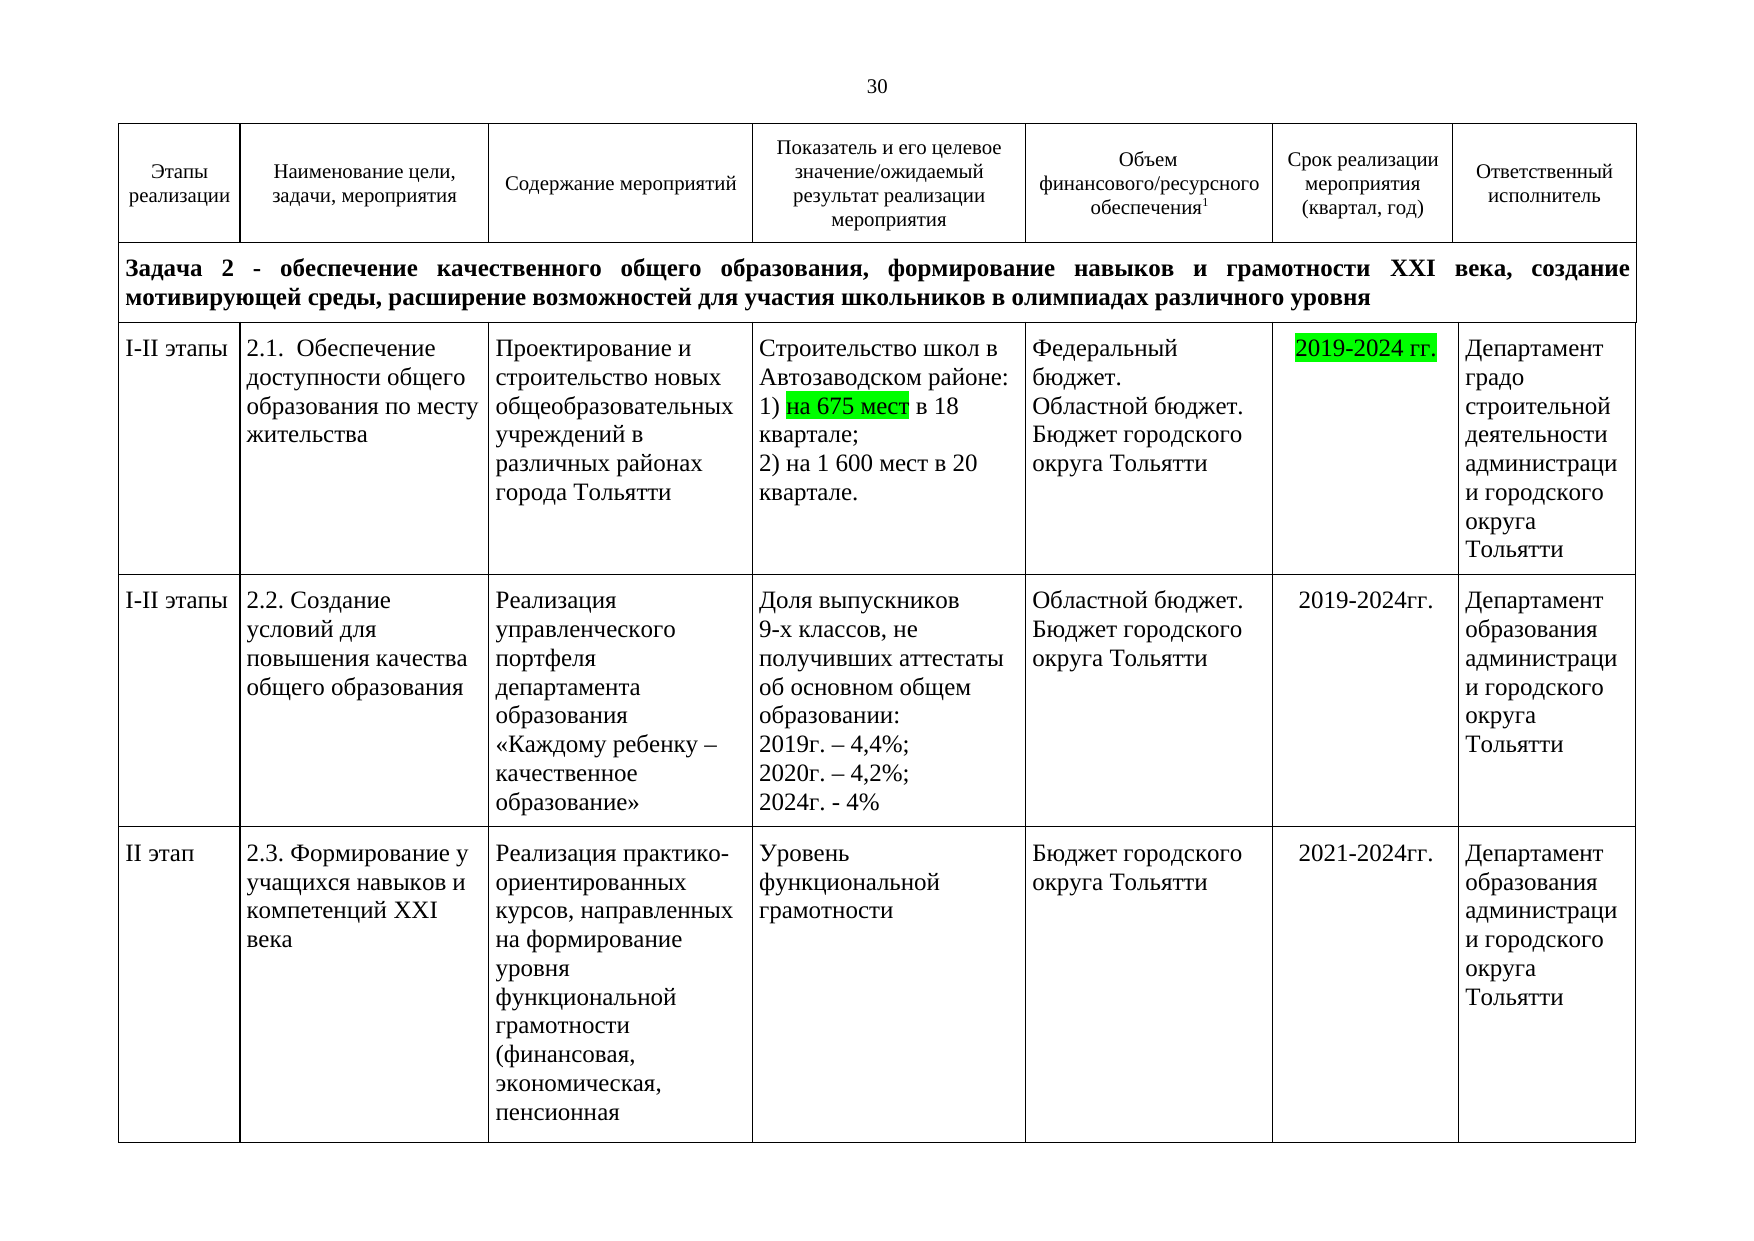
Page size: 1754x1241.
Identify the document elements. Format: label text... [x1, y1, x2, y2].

table_header Содержание мероприятий [489, 124, 752, 242]
table_cell Задача 2 - обеспечение качественного общего образования, формирование навыков и грамотности XXI века, создание мотивирующей среды, расширение возможностей для участия школьников в олимпиадах различного уровня [119, 243, 1636, 322]
table_header Ответственный исполнитель [1453, 124, 1636, 242]
table_cell Уровень функциональной грамотности [753, 827, 1025, 1142]
table_header Наименование цели, задачи, мероприятия [241, 124, 488, 242]
table_cell Строительство школ в Автозаводском районе: 1) на 675 мест в 18 квартале; 2) на 1 600 мест в 20 квартале. [753, 323, 1025, 574]
table_cell I-II этапы [119, 323, 239, 574]
table_cell 2.2. Создание условий для повышения качества общего образования [241, 575, 488, 826]
table_cell Департамент образования администрации городского округа Тольятти [1459, 827, 1635, 1142]
table_cell II этап [119, 827, 239, 1142]
table_cell 2019-2024гг. [1273, 575, 1458, 826]
table_cell 2019-2024 гг. [1273, 323, 1458, 574]
table_cell 2.3. Формирование у учащихся навыков и компетенций XXI века [241, 827, 488, 1142]
table_cell Доля выпускников 9-х классов, не получивших аттестаты об основном общем образовании: 2019г. – 4,4%; 2020г. – 4,2%; 2024г. - 4% [753, 575, 1025, 826]
table_cell Проектирование и строительство новых общеобразовательных учреждений в различных районах города Тольятти [489, 323, 752, 574]
table_cell 2021-2024гг. [1273, 827, 1458, 1142]
table_header Показатель и его целевое значение/ожидаемый результат реализации мероприятия [753, 124, 1025, 242]
table_cell Федеральный бюджет. Областной бюджет. Бюджет городского округа Тольятти [1026, 323, 1272, 574]
table_cell Бюджет городского округа Тольятти [1026, 827, 1272, 1142]
table_cell Областной бюджет. Бюджет городского округа Тольятти [1026, 575, 1272, 826]
table_cell Департамент градо строительной деятельности администрации городского округа Тольятти [1459, 323, 1635, 574]
table_cell I-II этапы [119, 575, 239, 826]
table_header Объем финансового/ресурсного обеспечения1 [1026, 124, 1272, 242]
table_cell Департамент образования администрации городского округа Тольятти [1459, 575, 1635, 826]
table_cell 2.1. Обеспечение доступности общего образования по месту жительства [241, 323, 488, 574]
table_header Этапы реализации [119, 124, 239, 242]
table_header Срок реализации мероприятия (квартал, год) [1273, 124, 1452, 242]
table_cell Реализация управленческого портфеля департамента образования «Каждому ребенку – качественное образование» [489, 575, 752, 826]
